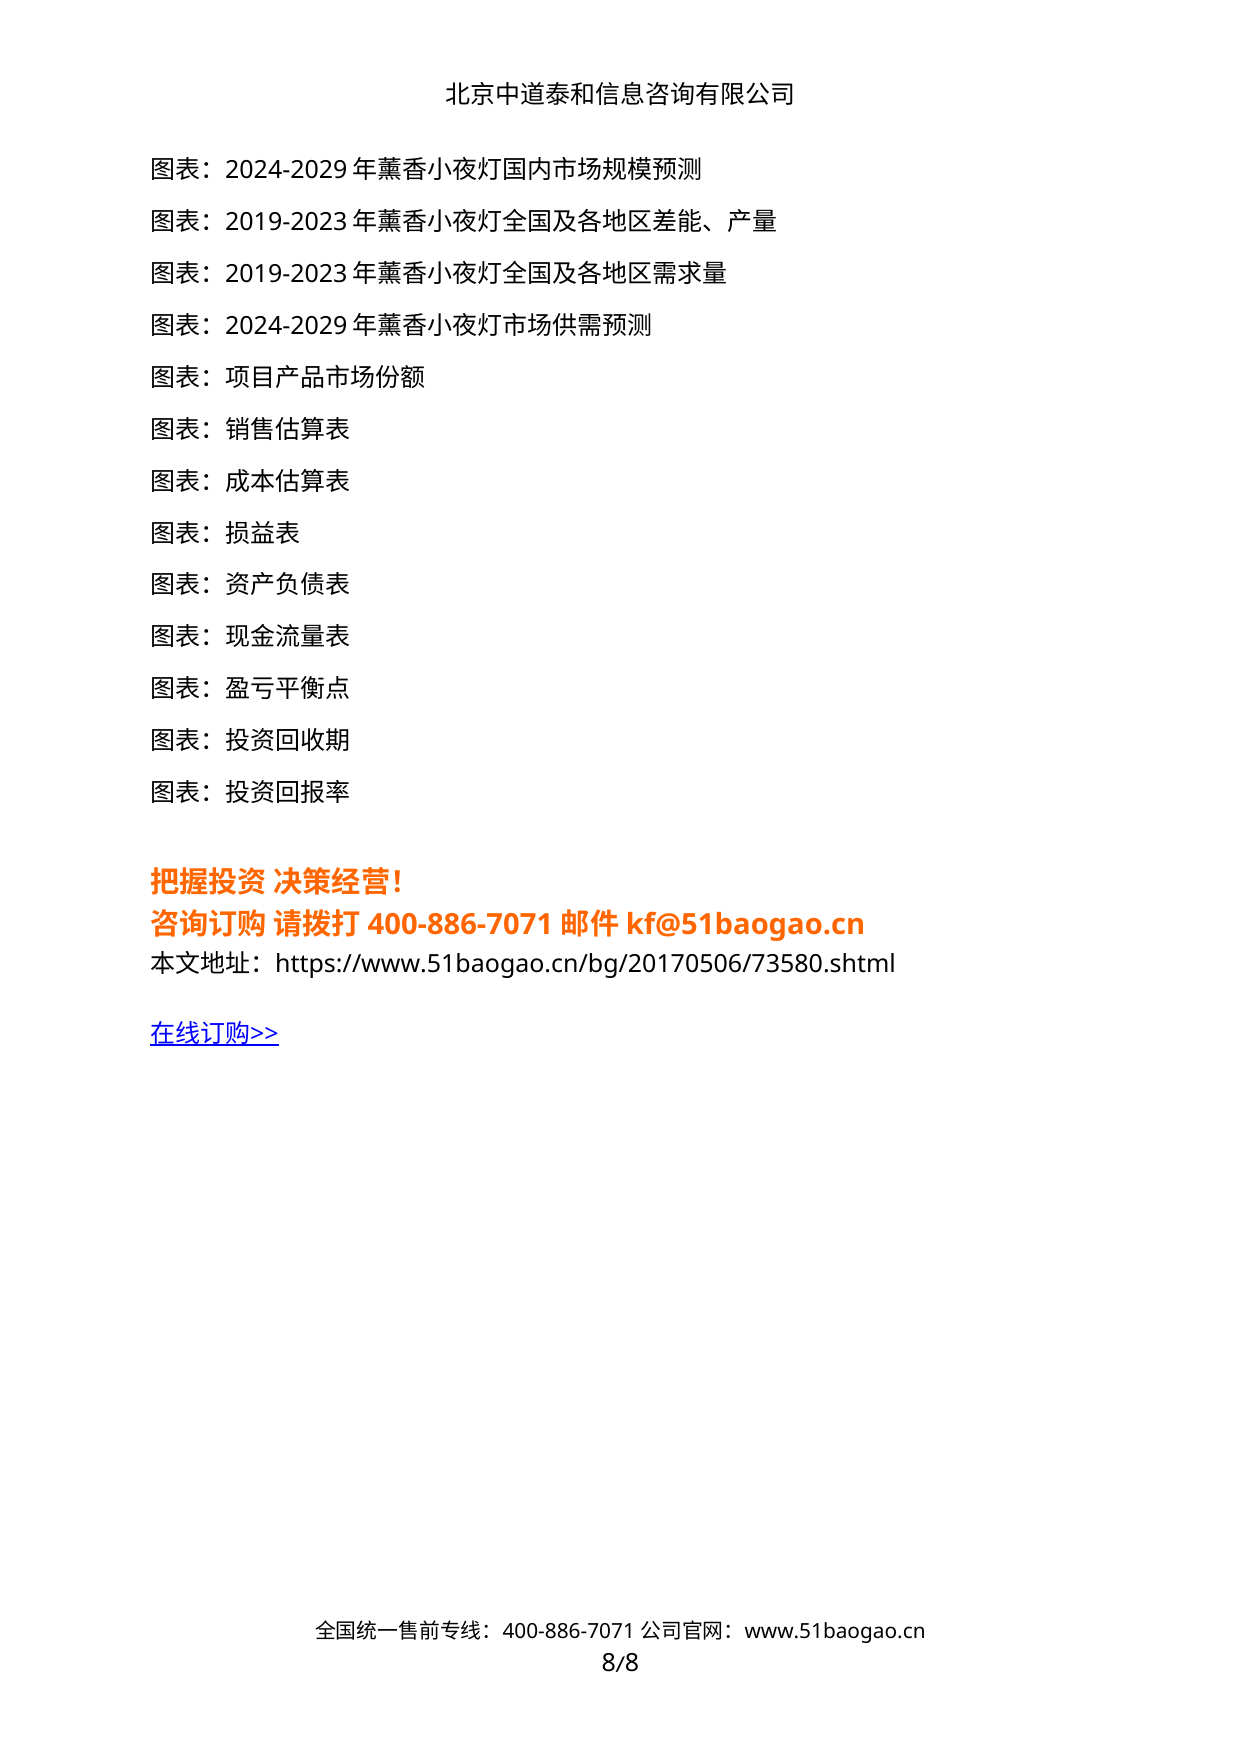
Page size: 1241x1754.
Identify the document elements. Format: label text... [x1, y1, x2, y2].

text 图表：投资回收期 [150, 721, 1090, 757]
text 在线订购>> [150, 979, 1090, 1050]
text 把握投资 决策经营！咨询订购 请拨打 400-886-7071 邮件 kf@51baogao.cn本文地址：https://www.51baogao.cn/bg/20170506/73580.shtml [150, 824, 1090, 979]
text 图表：资产负债表 [150, 565, 1090, 601]
text 图表：2019-2023年薰香小夜灯全国及各地区需求量 [150, 254, 1090, 290]
text 图表：2019-2023年薰香小夜灯全国及各地区差能、产量 [150, 202, 1090, 238]
text 图表：现金流量表 [150, 617, 1090, 653]
text 图表：成本估算表 [150, 461, 1090, 497]
text 图表：销售估算表 [150, 409, 1090, 446]
text 图表：损益表 [150, 513, 1090, 549]
text 图表：2024-2029年薰香小夜灯国内市场规模预测 [150, 150, 1090, 186]
text 图表：盈亏平衡点 [150, 669, 1090, 705]
text 图表：项目产品市场份额 [150, 357, 1090, 394]
text 图表：2024-2029年薰香小夜灯市场供需预测 [150, 306, 1090, 342]
text 图表：投资回报率 [150, 772, 1090, 809]
